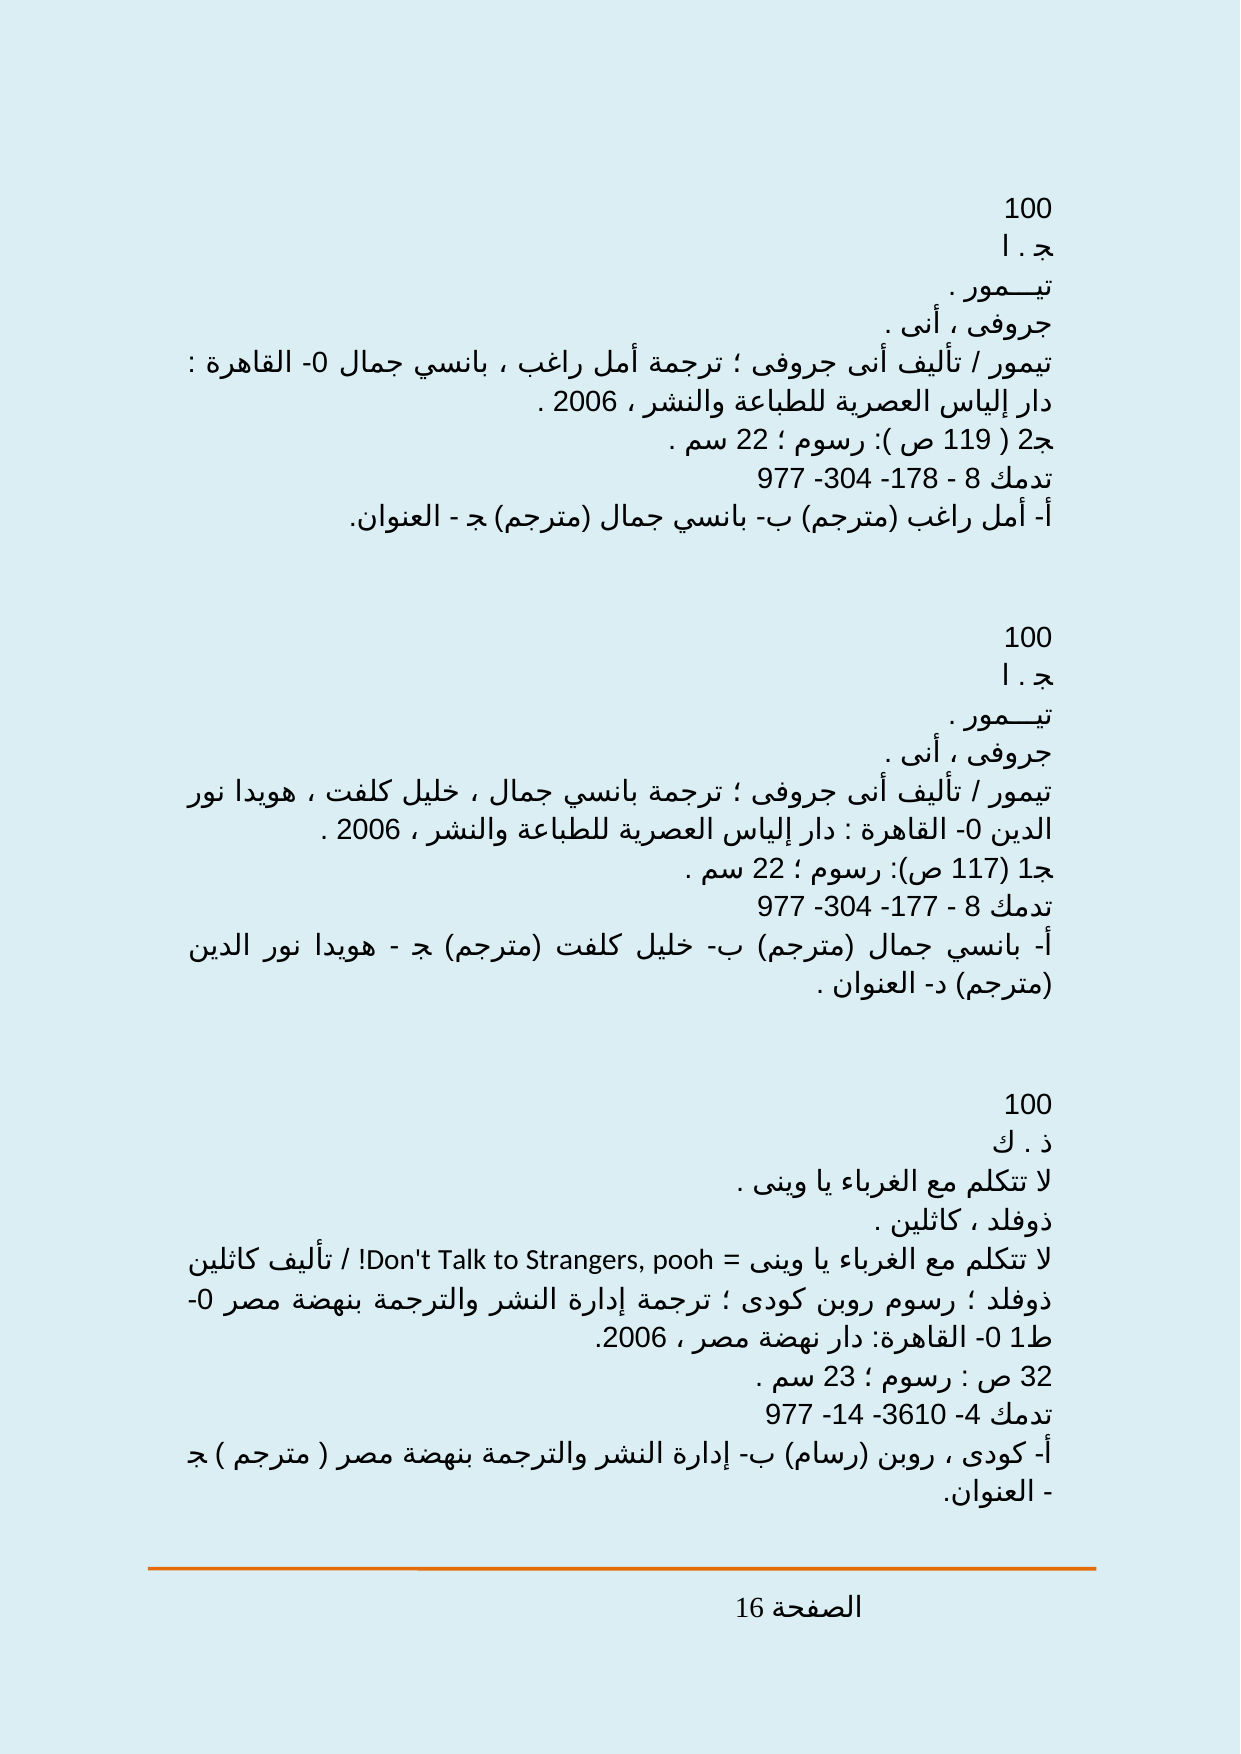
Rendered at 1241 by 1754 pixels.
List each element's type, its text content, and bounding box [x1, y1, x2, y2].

text تدمك 8 - 178- 304- 977 [187, 461, 1053, 494]
text ﺠ2 ( 119 ص ): رسوم ؛ 22 سم . [187, 422, 1053, 456]
text تيمور / تأليف أنى جروفى ؛ ترجمة أمل راغب ، بانسي جمال 0- القاهرة : دار إلياس العصرية للطباعة والنشر ، 2006 . [187, 345, 1053, 417]
text 100 [187, 191, 1053, 224]
text أ- أمل راغب (مترجم) ب- بانسي جمال (مترجم) ﺠ - العنوان. [187, 499, 1053, 533]
text تدمك 8 - 177- 304- 977 [187, 889, 1053, 923]
text ﺠ1 (117 ص): رسوم ؛ 22 سم . [187, 851, 1053, 884]
text تدمك 4- 3610- 14- 977 [187, 1397, 1053, 1431]
text تيـــمور . [187, 697, 1053, 730]
text أ- كودى ، روبن (رسام) ب- إدارة النشر والترجمة بنهضة مصر ( مترجم ) ﺠ - العنوان. [187, 1436, 1053, 1508]
text تيمور / تأليف أنى جروفى ؛ ترجمة بانسي جمال ، خليل كلفت ، هويدا نور الدين 0- القاهرة : دار إلياس العصرية للطباعة والنشر ، 2006 . [187, 774, 1053, 846]
text 32 ص : رسوم ؛ 23 سم . [187, 1359, 1053, 1392]
text جروفى ، أنى . [187, 307, 1053, 340]
text ﺠ . ا [187, 658, 1053, 692]
text جروفى ، أنى . [187, 735, 1053, 769]
text 100 [187, 1087, 1053, 1121]
text ﺠ . ا [187, 229, 1053, 263]
text تيـــمور . [187, 268, 1053, 302]
text لا تتكلم مع الغرباء يا وينى = Don't Talk to Strangers, pooh! / تأليف كاثلين ذوفلد ؛ رسوم روبن كودى ؛ ترجمة إدارة النشر والترجمة بنهضة مصر 0- ط1 0- القاهرة: دار نهضة مصر ، 2006. [187, 1241, 1053, 1354]
text ذوفلد ، كاثلين . [187, 1203, 1053, 1236]
text لا تتكلم مع الغرباء يا وينى . [187, 1164, 1053, 1198]
text 100 [187, 620, 1053, 653]
text ذ . ك [187, 1126, 1053, 1159]
text أ- بانسي جمال (مترجم) ب- خليل كلفت (مترجم) ﺠ - هويدا نور الدين (مترجم) د- العنوان . [187, 928, 1053, 1000]
